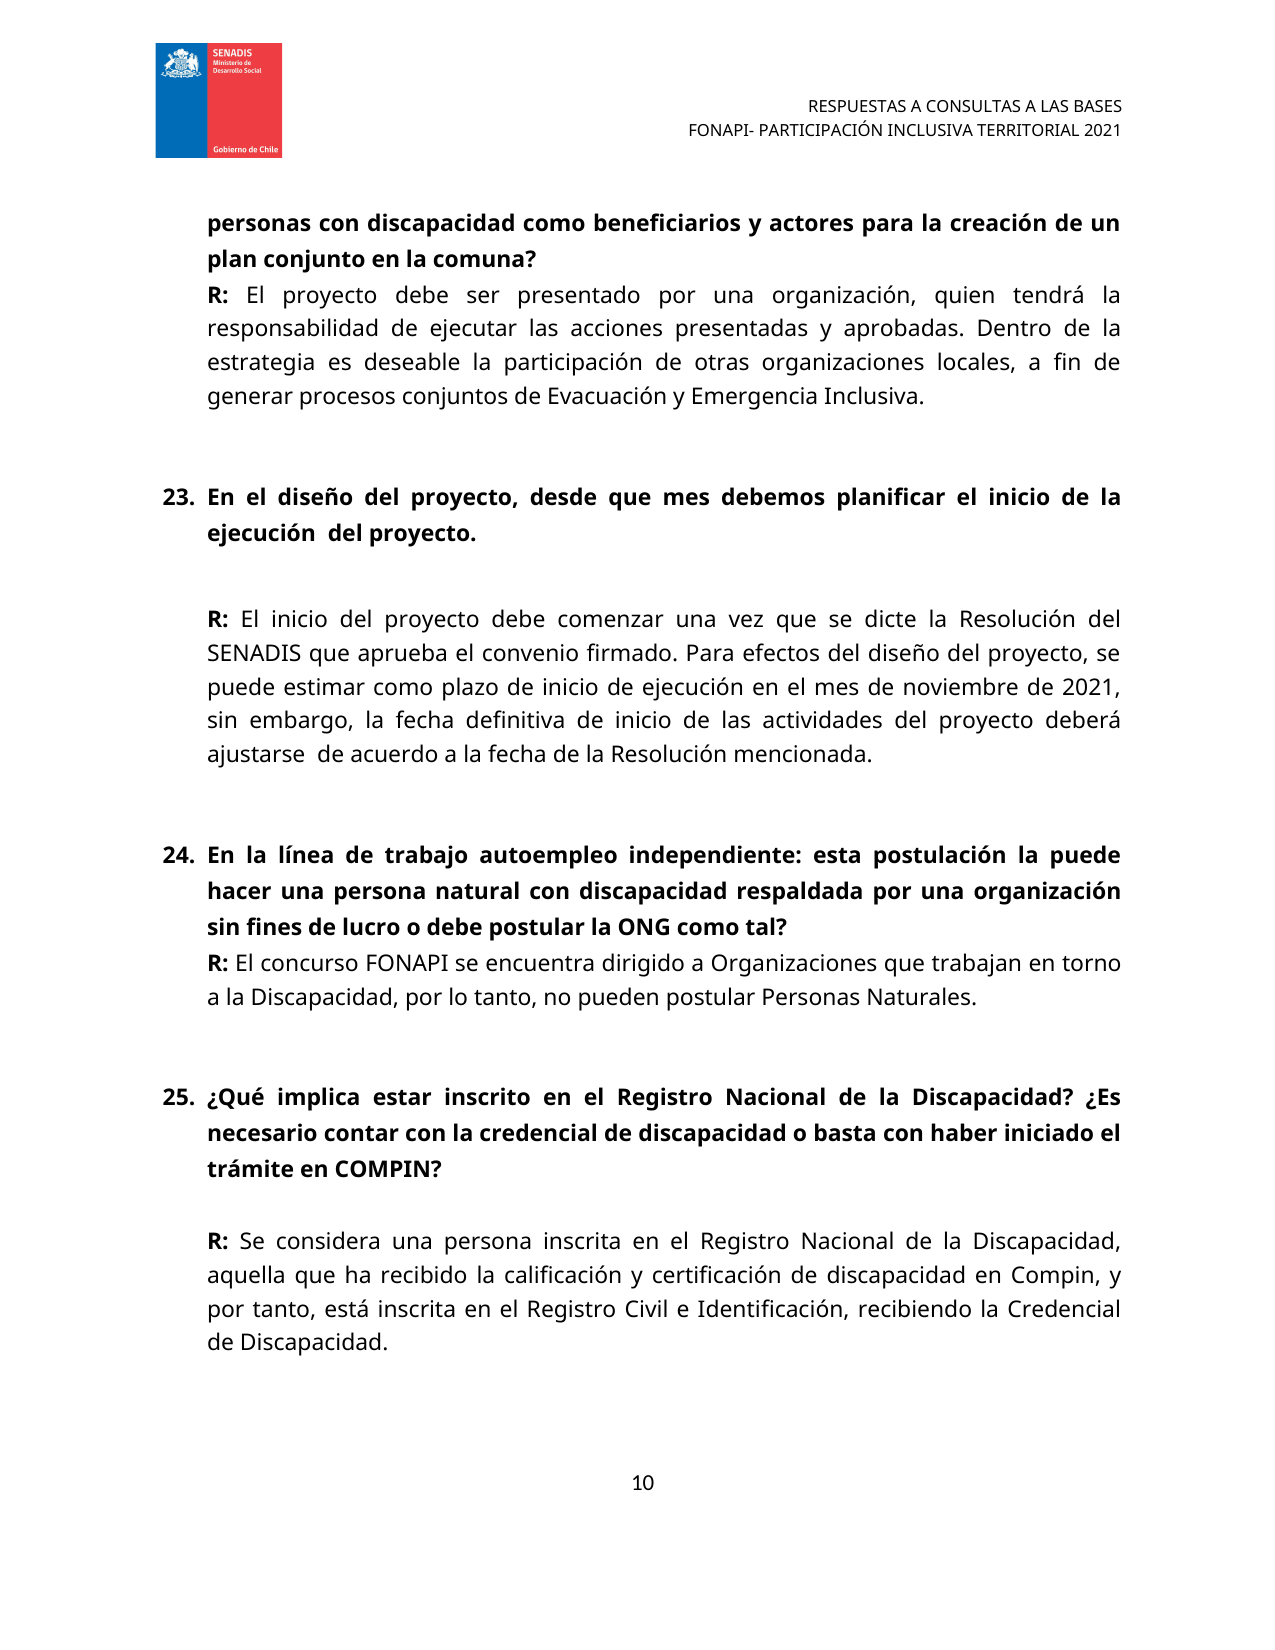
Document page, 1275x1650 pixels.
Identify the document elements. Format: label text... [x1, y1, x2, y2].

text R: El inicio del proyecto debe comenzar una vez que se dicte la Resolución del SENADIS que aprueba el convenio firmado. Para efectos del diseño del proyecto, se puede estimar como plazo de inicio de ejecución en el mes de noviembre de 2021, sin embargo, la fecha definitiva de inicio de las actividades del proyecto deberá ajustarse de acuerdo a la fecha de la Resolución mencionada. [207, 603, 1122, 637]
text R: El proyecto debe ser presentado por una organización, quien tendrá la responsabilidad de ejecutar las acciones presentadas y aprobadas. Dentro de la estrategia es deseable la participación de otras organizaciones locales, a fin de generar procesos conjuntos de Evacuación y Emergencia Inclusiva. [207, 279, 1122, 313]
list ¿Qué implica estar inscrito en el Registro Nacional de la Discapacidad? ¿Es necesario contar con la credencial de discapacidad o basta con haber iniciado el trámite en COMPIN? [162, 1081, 1122, 1184]
list En la línea de trabajo autoempleo independiente: esta postulación la puede hacer una persona natural con discapacidad respaldada por una organización sin fines de lucro o debe postular la ONG como tal? [162, 839, 1122, 942]
text R: Se considera una persona inscrita en el Registro Nacional de la Discapacidad, aquella que ha recibido la calificación y certificación de discapacidad en Compin, y por tanto, está inscrita en el Registro Civil e Identificación, recibiendo la Credencial de Discapacidad. [207, 1324, 1122, 1357]
list En el diseño del proyecto, desde que mes debemos planificar el inicio de la ejecución del proyecto. [162, 481, 1122, 548]
text R: El inicio del proyecto debe comenzar una vez que se dicte la Resolución del SENADIS que aprueba el convenio firmado. Para efectos del diseño del proyecto, se puede estimar como plazo de inicio de ejecución en el mes de noviembre de 2021, sin embargo, la fecha definitiva de inicio de las actividades del proyecto deberá ajustarse de acuerdo a la fecha de la Resolución mencionada. [207, 736, 1122, 769]
text R: El proyecto debe ser presentado por una organización, quien tendrá la responsabilidad de ejecutar las acciones presentadas y aprobadas. Dentro de la estrategia es deseable la participación de otras organizaciones locales, a fin de generar procesos conjuntos de Evacuación y Emergencia Inclusiva. [207, 377, 1122, 411]
text R: Se considera una persona inscrita en el Registro Nacional de la Discapacidad, aquella que ha recibido la calificación y certificación de discapacidad en Compin, y por tanto, está inscrita en el Registro Civil e Identificación, recibiendo la Credencial de Discapacidad. [207, 1225, 1122, 1259]
text R: El concurso FONAPI se encuentra dirigido a Organizaciones que trabajan en torno a la Discapacidad, por lo tanto, no pueden postular Personas Naturales. [207, 947, 1122, 1012]
picture [155, 43, 283, 158]
